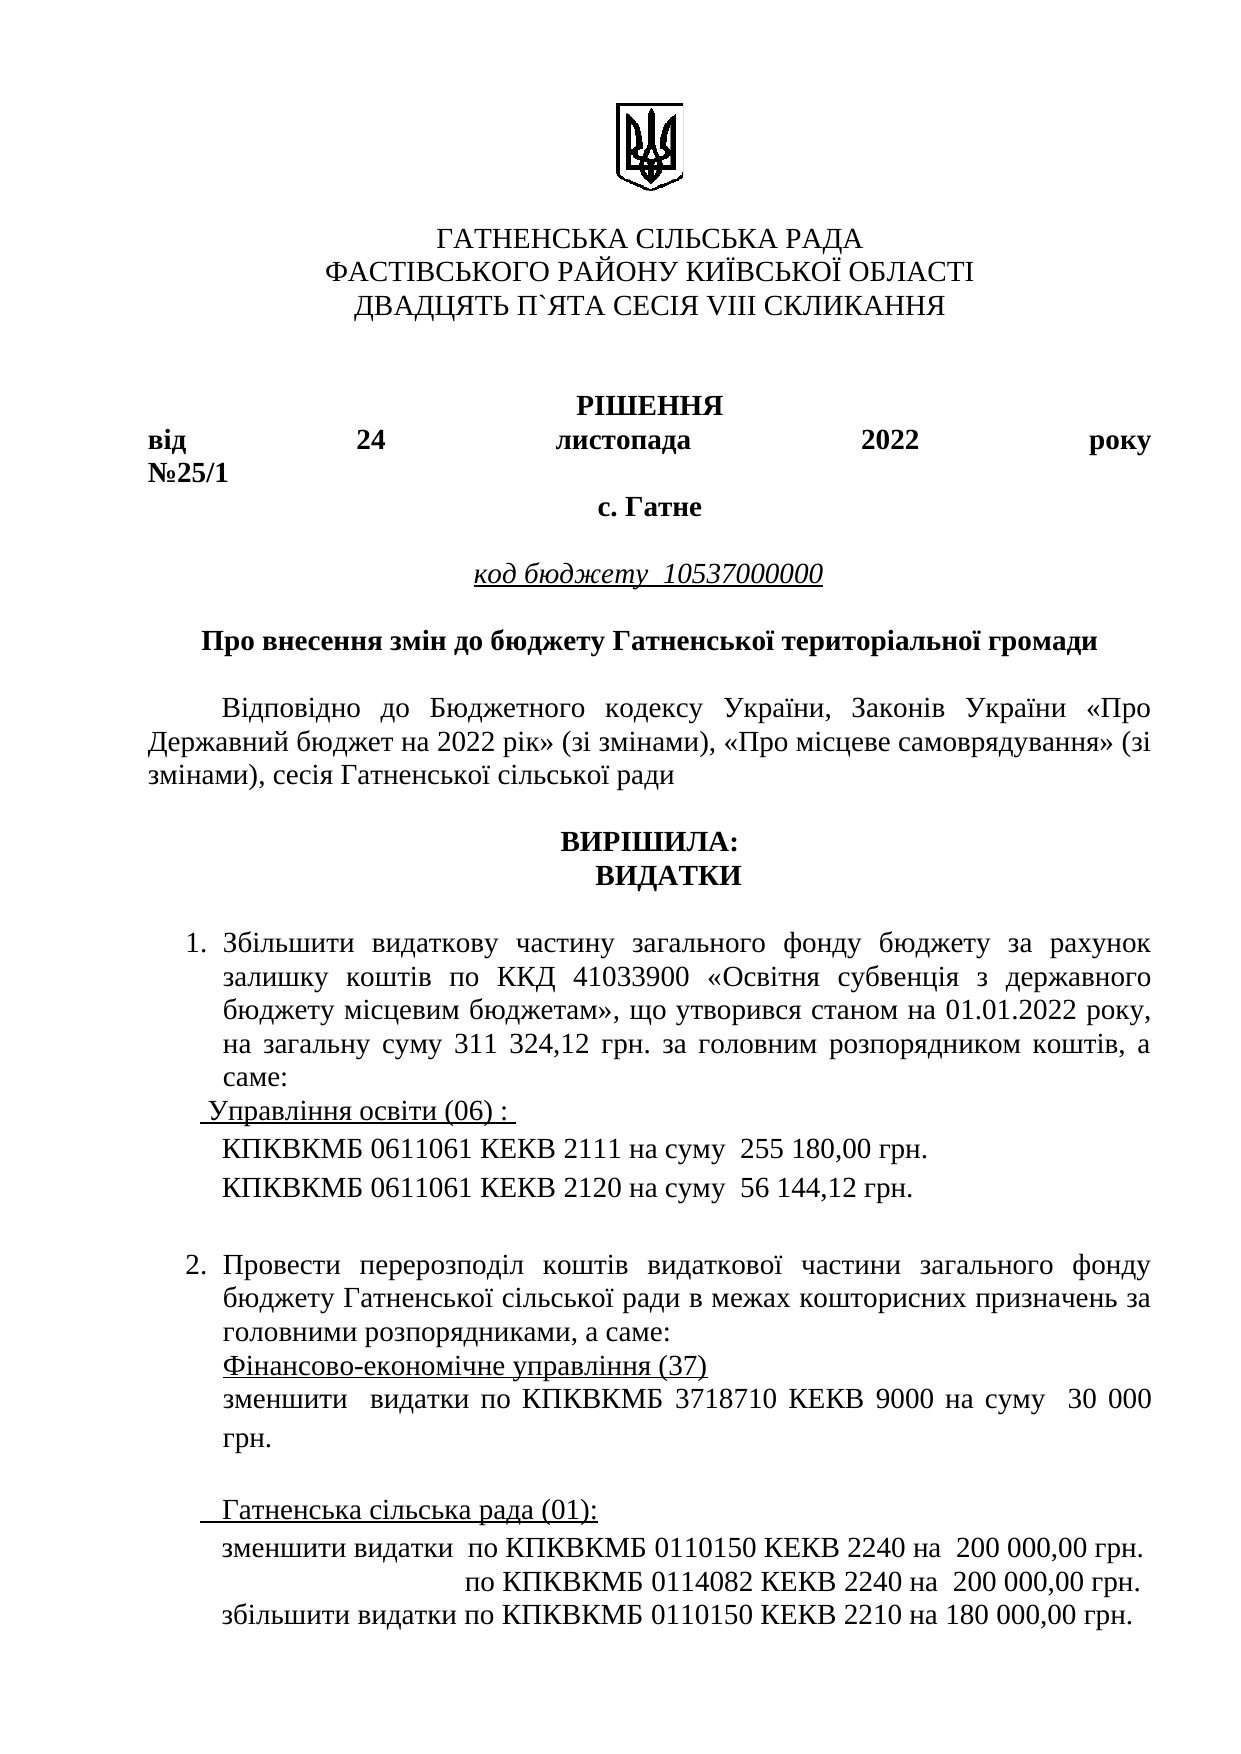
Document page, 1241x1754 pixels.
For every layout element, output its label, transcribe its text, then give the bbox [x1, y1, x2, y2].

list КПКВКМБ 0611061 КЕКВ 2120 на суму 56 144,12 грн. [222, 1170, 1152, 1203]
list Управління освіти (06) : [200, 1093, 1152, 1126]
text ФАСТІВСЬКОГО РАЙОНУ КИЇВСЬКОЇ ОБЛАСТІ [148, 254, 1152, 288]
list Збільшити видаткову частину загального фонду бюджету за рахунок залишку коштів по ККД 41033900 «Освітня субвенція з державного бюджету місцевим бюджетам», що утворився станом на 01.01.2022 року, на загальну суму 311 324,12 грн. за головним розпорядником коштів, а саме: [185, 925, 1152, 1093]
text ВИДАТКИ [185, 858, 1152, 892]
text від 24 лиcтопада 2022 року №25/1 [148, 422, 1152, 489]
text ДВАДЦЯТЬ П`ЯТА СЕСІЯ VIII СКЛИКАННЯ [148, 288, 1152, 321]
text зменшити видатки по КПКВКМБ 0110150 КЕКВ 2240 на 200 000,00 грн. [148, 1530, 1152, 1564]
text збільшити видатки по КПКВКМБ 0110150 КЕКВ 2210 на 180 000,00 грн. [148, 1597, 1152, 1631]
list Провести перерозподіл коштів видаткової частини загального фонду бюджету Гатненської сільської ради в межах кошторисних призначень за головними розпорядниками, а саме: [185, 1247, 1152, 1348]
text код бюджету 10537000000 [148, 556, 1152, 590]
list Гатненська сільська рада (01): [200, 1492, 1152, 1525]
text ВИРІШИЛА: [148, 824, 1152, 858]
text с. Гатне [148, 489, 1152, 523]
text РІШЕННЯ [148, 388, 1152, 422]
text Про внесення змін до бюджету Гатненської територіальної громади [148, 623, 1152, 657]
list КПКВКМБ 0611061 КЕКВ 2111 на суму 255 180,00 грн. [222, 1131, 1152, 1165]
list зменшити видатки по КПКВКМБ 3718710 КЕКВ 9000 на суму 30 000 грн. [223, 1381, 1152, 1453]
text по КПКВКМБ 0114082 КЕКВ 2240 на 200 000,00 грн. [443, 1564, 1152, 1597]
text ГАТНЕНСЬКА СІЛЬСЬКА РАДА [148, 221, 1152, 254]
list Фінансово-економічне управління (37) [223, 1348, 1152, 1381]
text Відповідно до Бюджетного кодексу України, Законів України «Про Державний бюджет на 2022 рік» (зі змінами), «Про місцеве самоврядування» (зі змінами), сесія Гатненської сільської ради [148, 690, 1152, 791]
